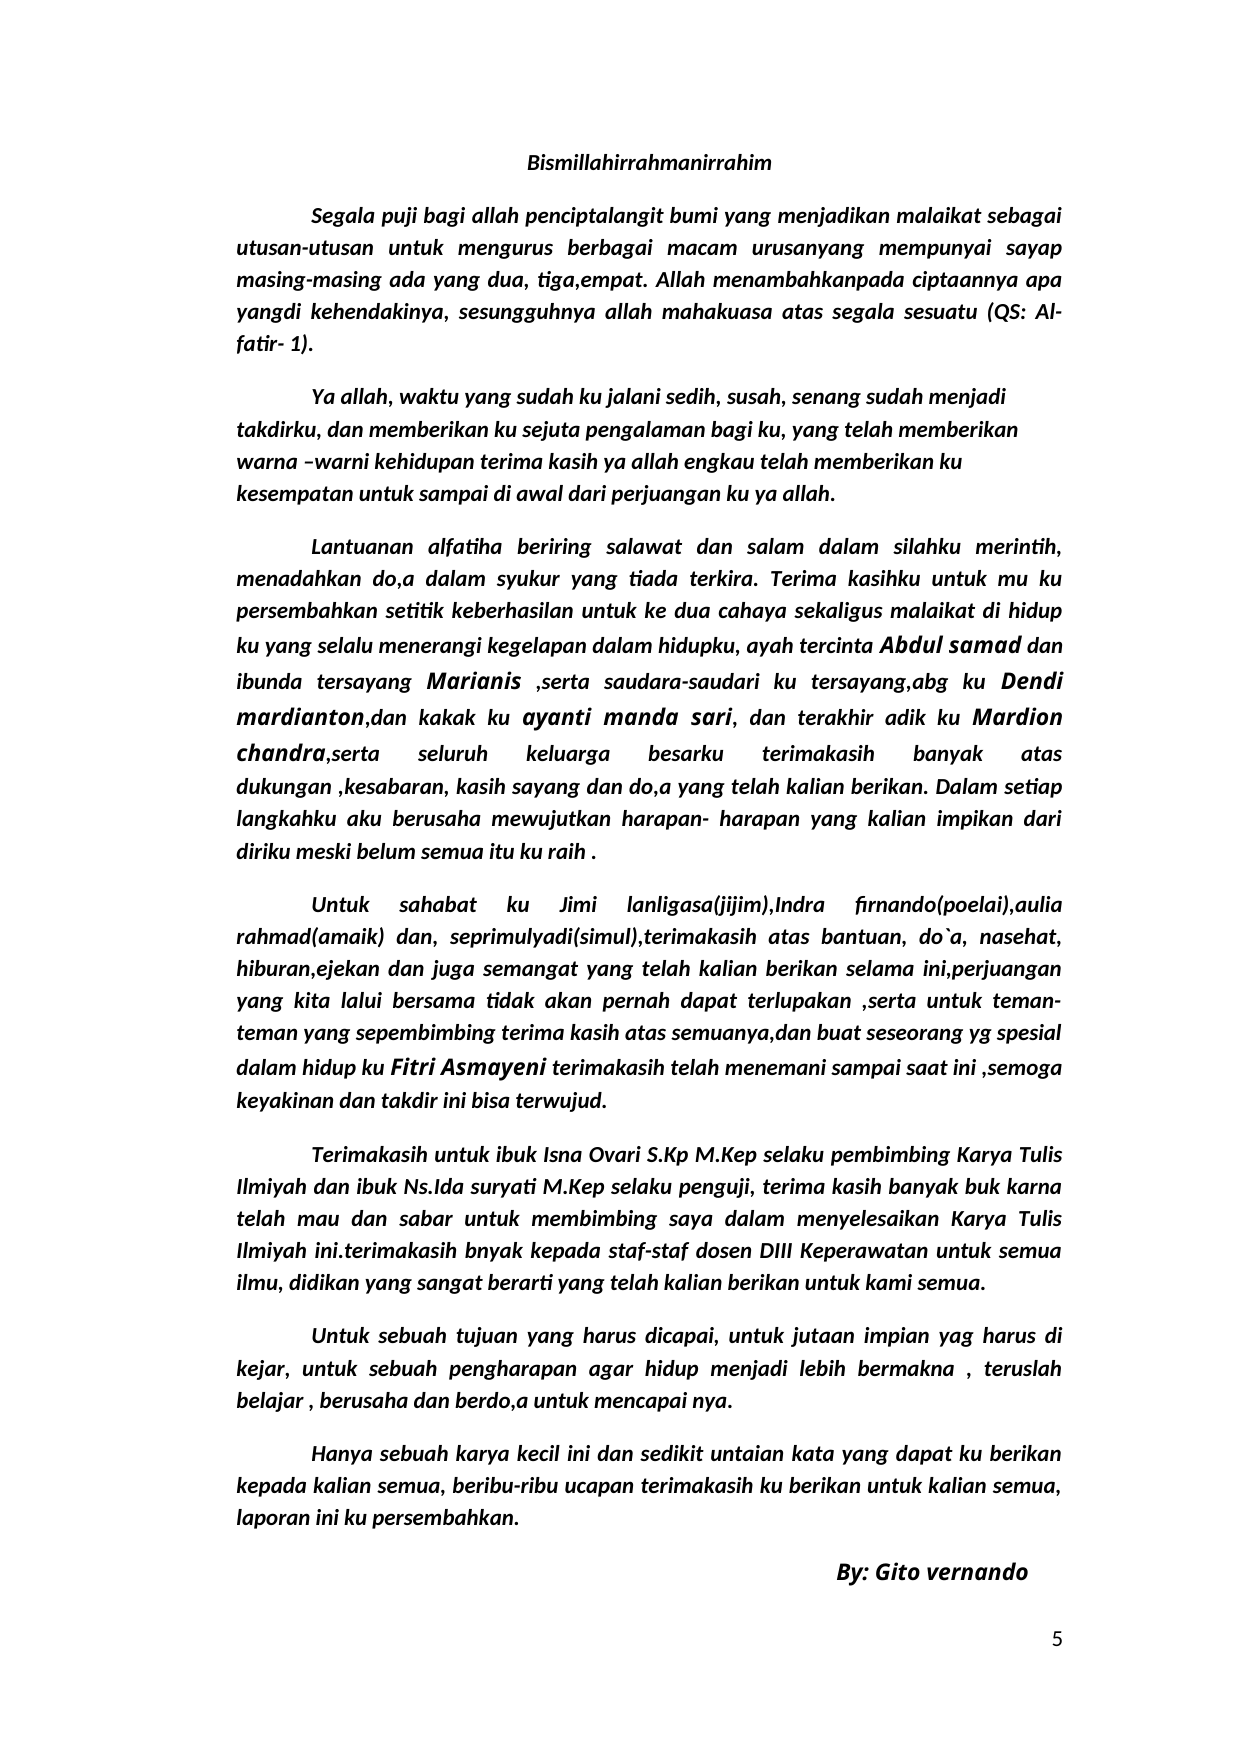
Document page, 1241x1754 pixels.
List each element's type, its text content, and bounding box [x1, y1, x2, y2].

text By: Gito vernando [761, 1556, 1063, 1587]
text Bismillahirrahmanirrahim [236, 148, 1063, 176]
text Terimakasih untuk ibuk Isna Ovari S.Kp M.Kep selaku pembimbing Karya Tulis Ilmiyah dan ibuk Ns.Ida suryati M.Kep selaku penguji, terima kasih banyak buk karna telah mau dan sabar untuk membimbing saya dalam menyelesaikan Karya Tulis Ilmiyah ini.terimakasih bnyak kepada staf-staf dosen DIII Keperawatan untuk semua ilmu, didikan yang sangat berarti yang telah kalian berikan untuk kami semua. [236, 1140, 1063, 1296]
text Ya allah, waktu yang sudah ku jalani sedih, susah, senang sudah menjadi takdirku, dan memberikan ku sejuta pengalaman bagi ku, yang telah memberikan warna –warni kehidupan terima kasih ya allah engkau telah memberikan ku kesempatan untuk sampai di awal dari perjuangan ku ya allah. [236, 382, 1063, 507]
text Lantuanan alfatiha beriring salawat dan salam dalam silahku merintih, menadahkan do,a dalam syukur yang tiada terkira. Terima kasihku untuk mu ku persembahkan setitik keberhasilan untuk ke dua cahaya sekaligus malaikat di hidup ku yang selalu menerangi kegelapan dalam hidupku, ayah tercinta Abdul samad dan ibunda tersayang Marianis ,serta saudara-saudari ku tersayang,abg ku Dendi mardianton,dan kakak ku ayanti manda sari, dan terakhir adik ku Mardion chandra,serta seluruh keluarga besarku terimakasih banyak atas dukungan ,kesabaran, kasih sayang dan do,a yang telah kalian berikan. Dalam setiap langkahku aku berusaha mewujutkan harapan- harapan yang kalian impikan dari diriku meski belum semua itu ku raih . [236, 532, 1063, 865]
text Segala puji bagi allah penciptalangit bumi yang menjadikan malaikat sebagai utusan-utusan untuk mengurus berbagai macam urusanyang mempunyai sayap masing-masing ada yang dua, tiga,empat. Allah menambahkanpada ciptaannya apa yangdi kehendakinya, sesungguhnya allah mahakuasa atas segala sesuatu (QS: Al-fatir- 1). [236, 201, 1063, 357]
text Untuk sebuah tujuan yang harus dicapai, untuk jutaan impian yag harus di kejar, untuk sebuah pengharapan agar hidup menjadi lebih bermakna , teruslah belajar , berusaha dan berdo,a untuk mencapai nya. [236, 1321, 1063, 1414]
text Untuk sahabat ku Jimi lanligasa(jijim),Indra firnando(poelai),aulia rahmad(amaik) dan, seprimulyadi(simul),terimakasih atas bantuan, do`a, nasehat, hiburan,ejekan dan juga semangat yang telah kalian berikan selama ini,perjuangan yang kita lalui bersama tidak akan pernah dapat terlupakan ,serta untuk teman-teman yang sepembimbing terima kasih atas semuanya,dan buat seseorang yg spesial dalam hidup ku Fitri Asmayeni terimakasih telah menemani sampai saat ini ,semoga keyakinan dan takdir ini bisa terwujud. [236, 890, 1063, 1115]
text Hanya sebuah karya kecil ini dan sedikit untaian kata yang dapat ku berikan kepada kalian semua, beribu-ribu ucapan terimakasih ku berikan untuk kalian semua, laporan ini ku persembahkan. [236, 1439, 1063, 1531]
